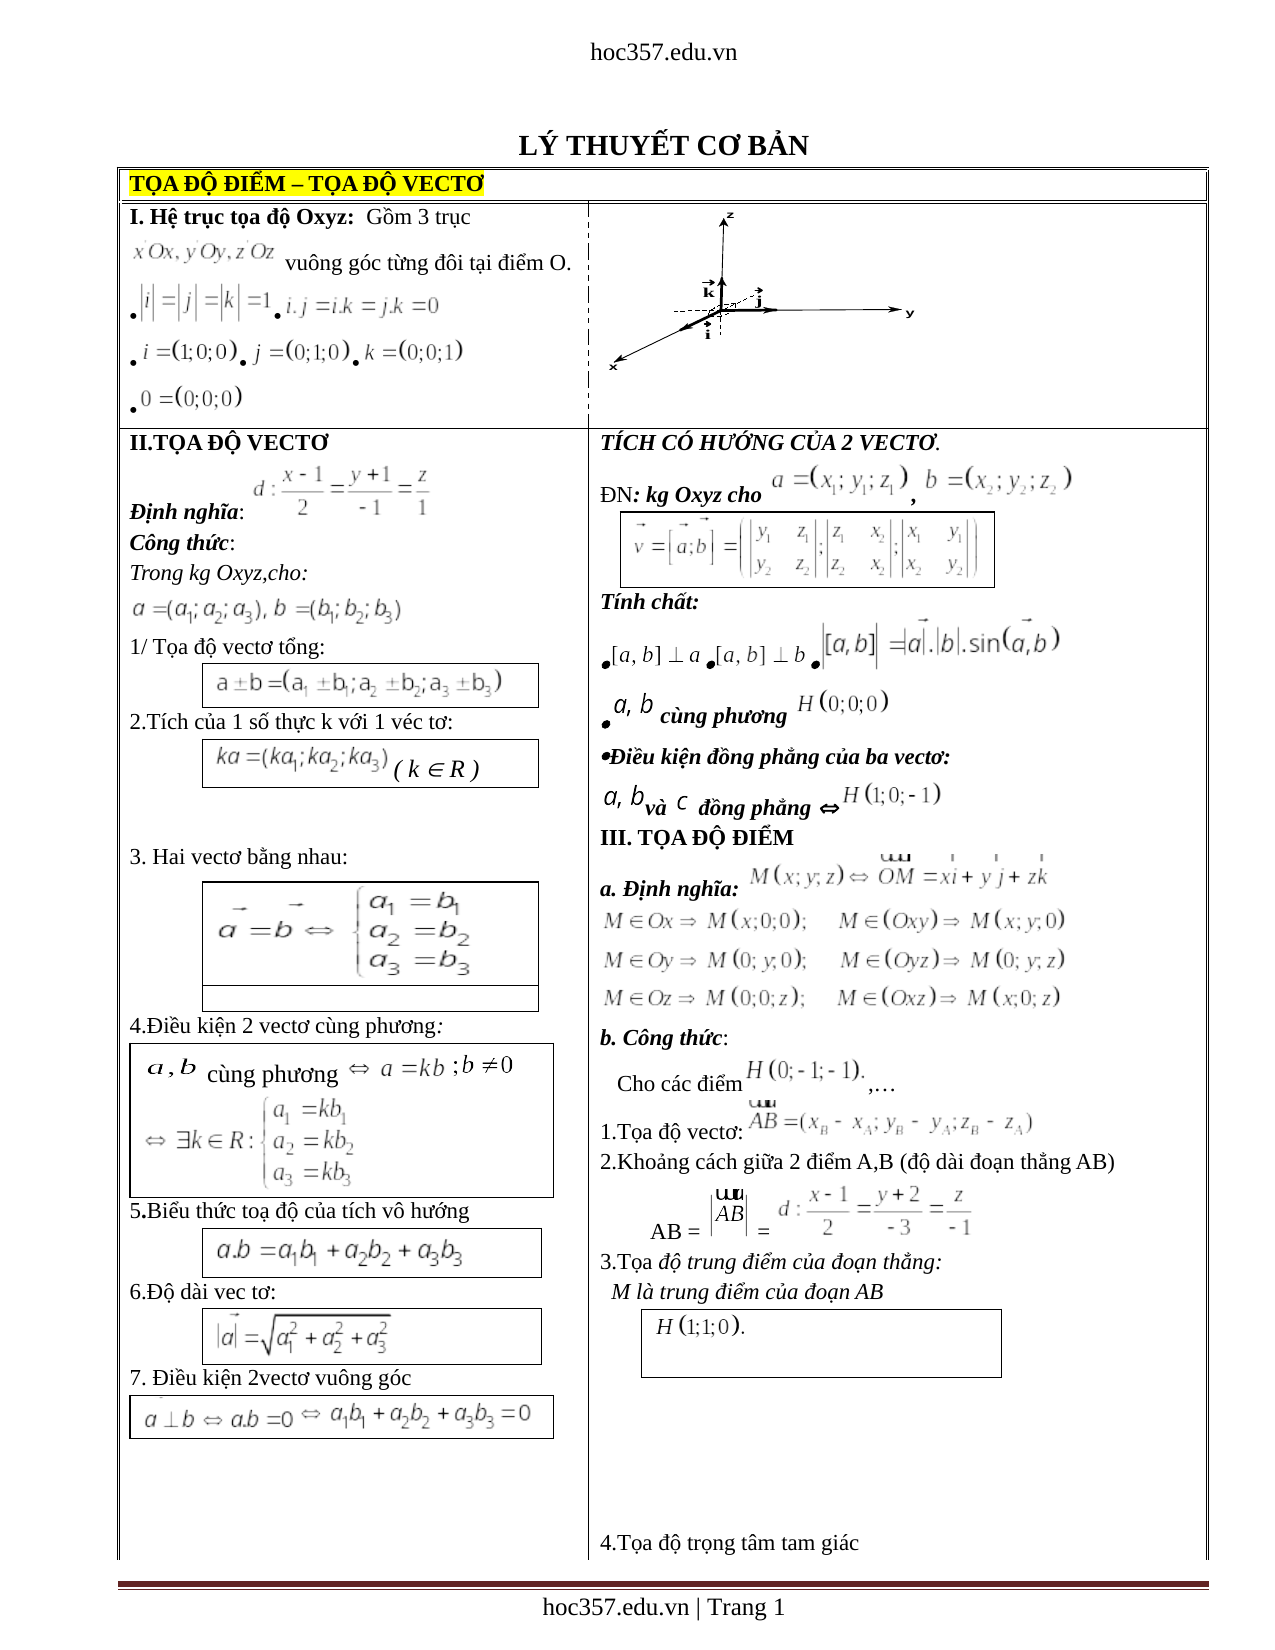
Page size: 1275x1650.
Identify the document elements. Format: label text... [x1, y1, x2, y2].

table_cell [120, 429, 588, 1559]
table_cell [589, 429, 1206, 1559]
table_cell [589, 204, 1206, 427]
table_cell I. Hệ trục tọa độ Oxyz: Gồm 3 trục vuông góc từng đôi tại điểm O. [118, 200, 588, 427]
text LÝ THUYẾT CƠ BẢN [118, 128, 1209, 162]
table_header TỌA ĐỘ ĐIỂM – TỌA ĐỘ VECTƠ [120, 170, 1207, 200]
